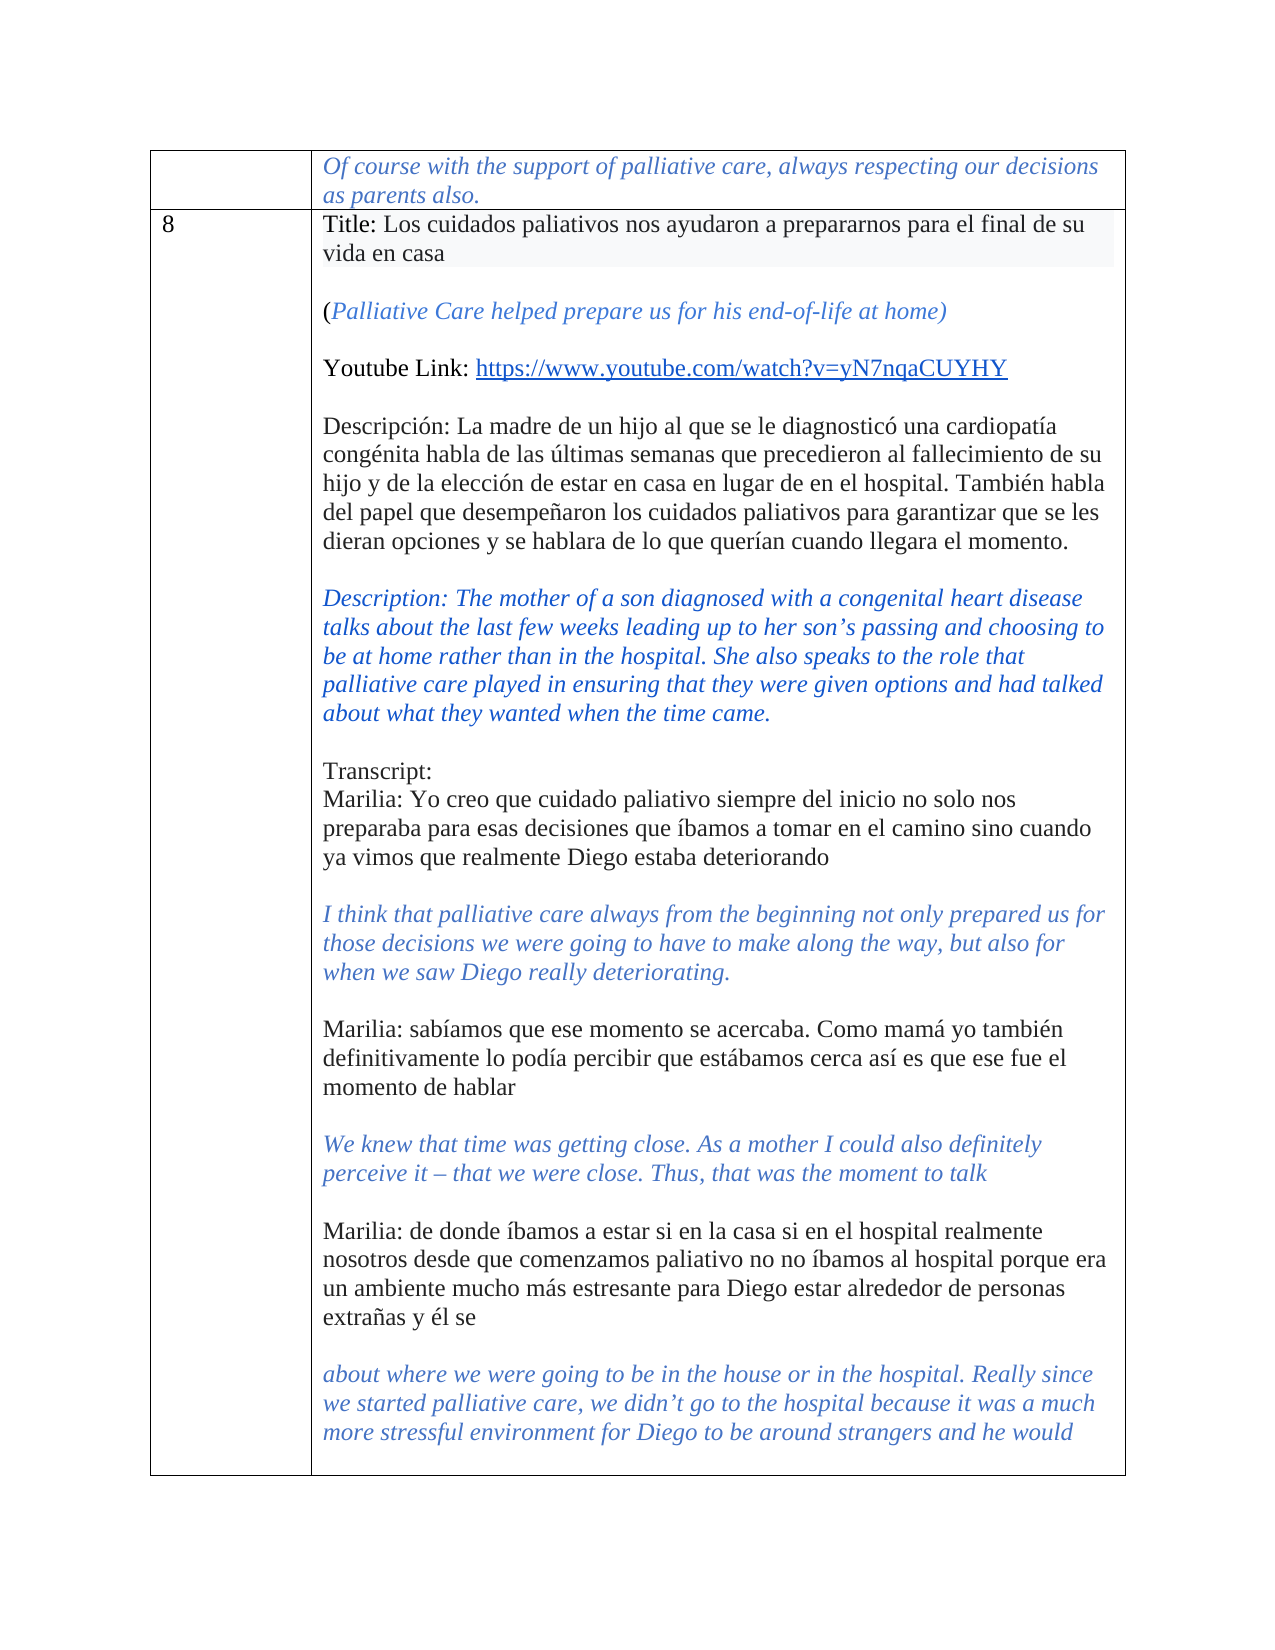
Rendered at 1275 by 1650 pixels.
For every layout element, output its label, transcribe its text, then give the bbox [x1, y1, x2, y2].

table_cell 7 [151, 151, 311, 208]
table_cell 8 [151, 210, 311, 1474]
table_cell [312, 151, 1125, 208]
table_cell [312, 210, 1125, 1474]
